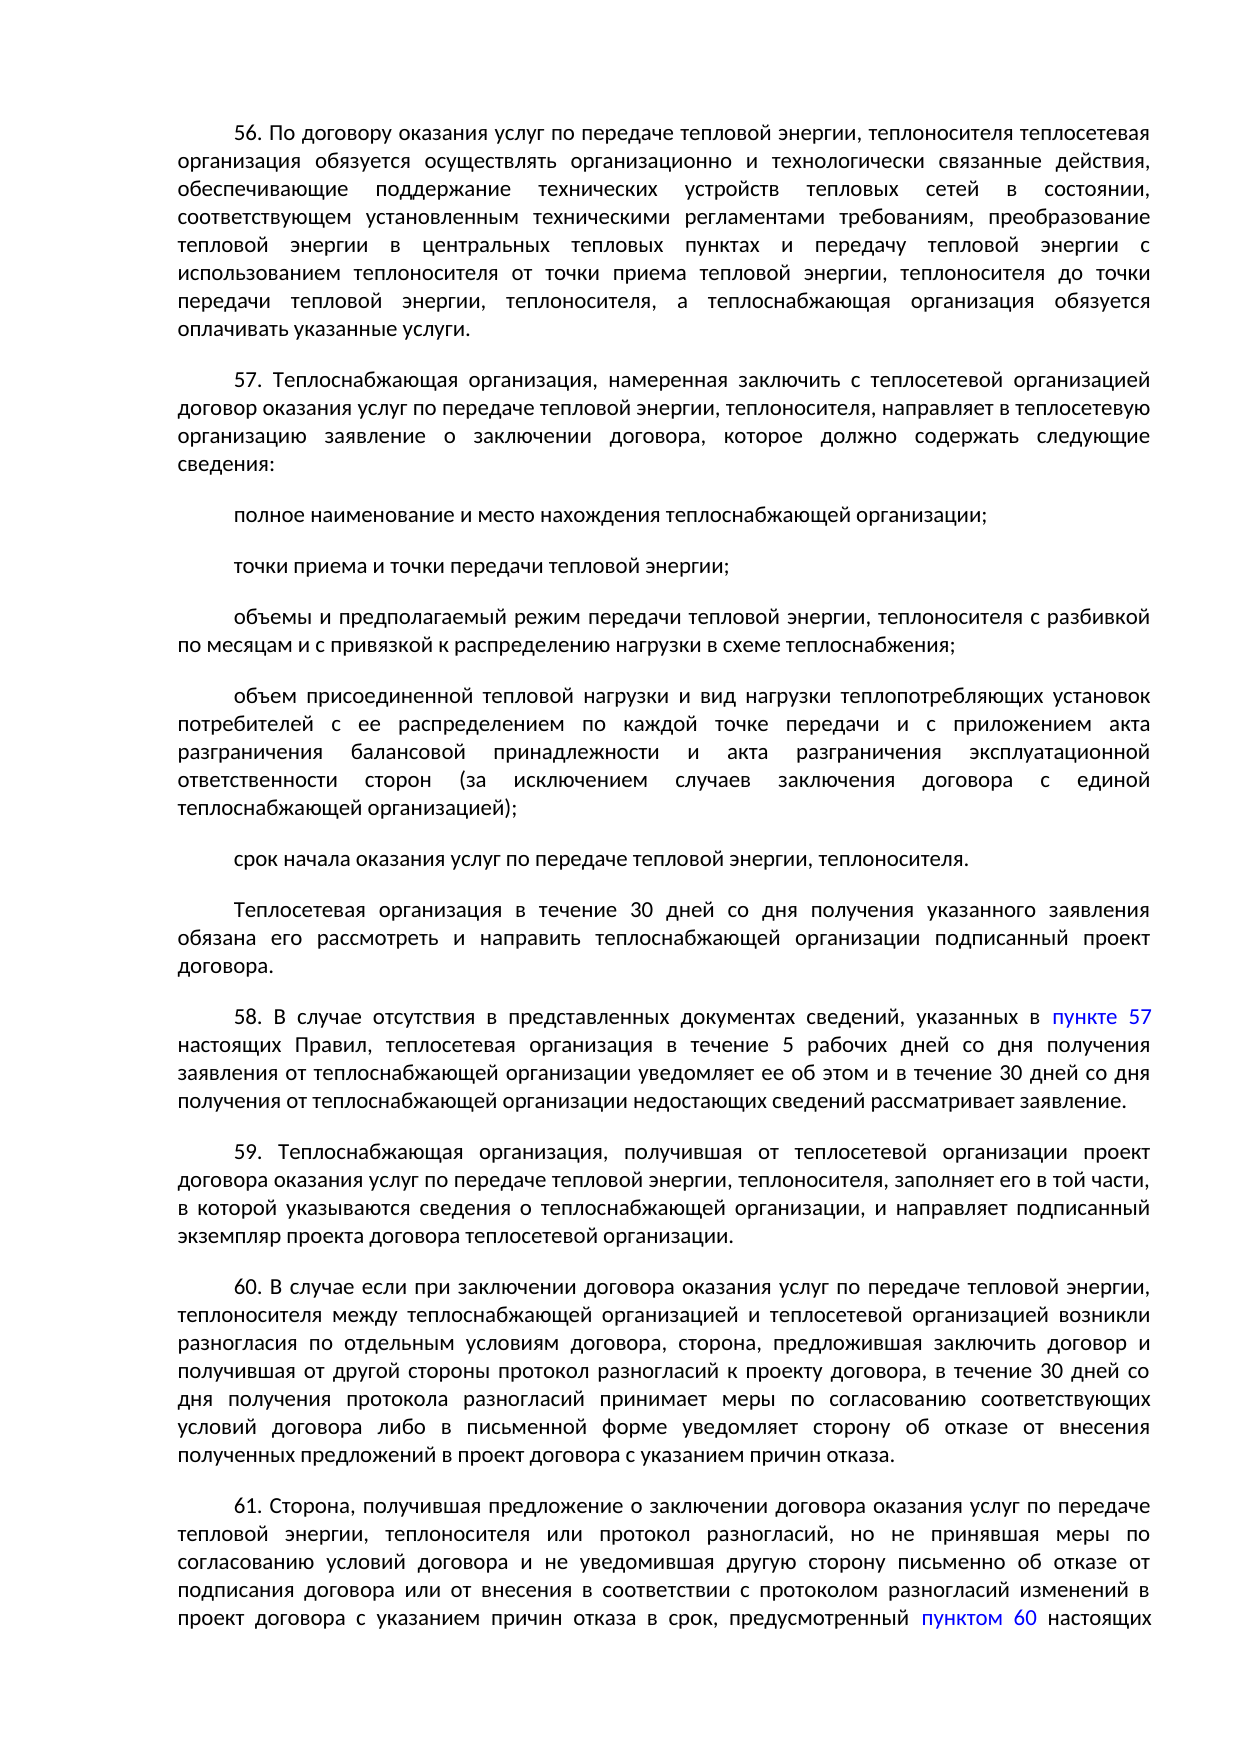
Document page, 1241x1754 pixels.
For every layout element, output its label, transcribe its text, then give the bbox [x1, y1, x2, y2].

text 57. Теплоснабжающая организация, намеренная заключить с теплосетевой организацией договор оказания услуг по передаче тепловой энергии, теплоносителя, направляет в теплосетевую организацию заявление о заключении договора, которое должно содержать следующие сведения: [177, 365, 1152, 477]
text Теплосетевая организация в течение 30 дней со дня получения указанного заявления обязана его рассмотреть и направить теплоснабжающей организации подписанный проект договора. [177, 895, 1152, 979]
text 56. По договору оказания услуг по передаче тепловой энергии, теплоносителя теплосетевая организация обязуется осуществлять организационно и технологически связанные действия, обеспечивающие поддержание технических устройств тепловых сетей в состоянии, соответствующем установленным техническими регламентами требованиям, преобразование тепловой энергии в центральных тепловых пунктах и передачу тепловой энергии с использованием теплоносителя от точки приема тепловой энергии, теплоносителя до точки передачи тепловой энергии, теплоносителя, а теплоснабжающая организация обязуется оплачивать указанные услуги. [177, 118, 1152, 342]
text 58. В случае отсутствия в представленных документах сведений, указанных в пункте 57 настоящих Правил, теплосетевая организация в течение 5 рабочих дней со дня получения заявления от теплоснабжающей организации уведомляет ее об этом и в течение 30 дней со дня получения от теплоснабжающей организации недостающих сведений рассматривает заявление. [177, 1002, 1152, 1114]
text 59. Теплоснабжающая организация, получившая от теплосетевой организации проект договора оказания услуг по передаче тепловой энергии, теплоносителя, заполняет его в той части, в которой указываются сведения о теплоснабжающей организации, и направляет подписанный экземпляр проекта договора теплосетевой организации. [177, 1137, 1152, 1249]
text объемы и предполагаемый режим передачи тепловой энергии, теплоносителя с разбивкой по месяцам и с привязкой к распределению нагрузки в схеме теплоснабжения; [177, 602, 1152, 658]
text полное наименование и место нахождения теплоснабжающей организации; [177, 500, 1152, 528]
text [177, 1491, 1152, 1631]
text 60. В случае если при заключении договора оказания услуг по передаче тепловой энергии, теплоносителя между теплоснабжающей организацией и теплосетевой организацией возникли разногласия по отдельным условиям договора, сторона, предложившая заключить договор и получившая от другой стороны протокол разногласий к проекту договора, в течение 30 дней со дня получения протокола разногласий принимает меры по согласованию соответствующих условий договора либо в письменной форме уведомляет сторону об отказе от внесения полученных предложений в проект договора с указанием причин отказа. [177, 1272, 1152, 1468]
text срок начала оказания услуг по передаче тепловой энергии, теплоносителя. [177, 844, 1152, 872]
text объем присоединенной тепловой нагрузки и вид нагрузки теплопотребляющих установок потребителей с ее распределением по каждой точке передачи и с приложением акта разграничения балансовой принадлежности и акта разграничения эксплуатационной ответственности сторон (за исключением случаев заключения договора с единой теплоснабжающей организацией); [177, 681, 1152, 821]
text точки приема и точки передачи тепловой энергии; [177, 551, 1152, 579]
